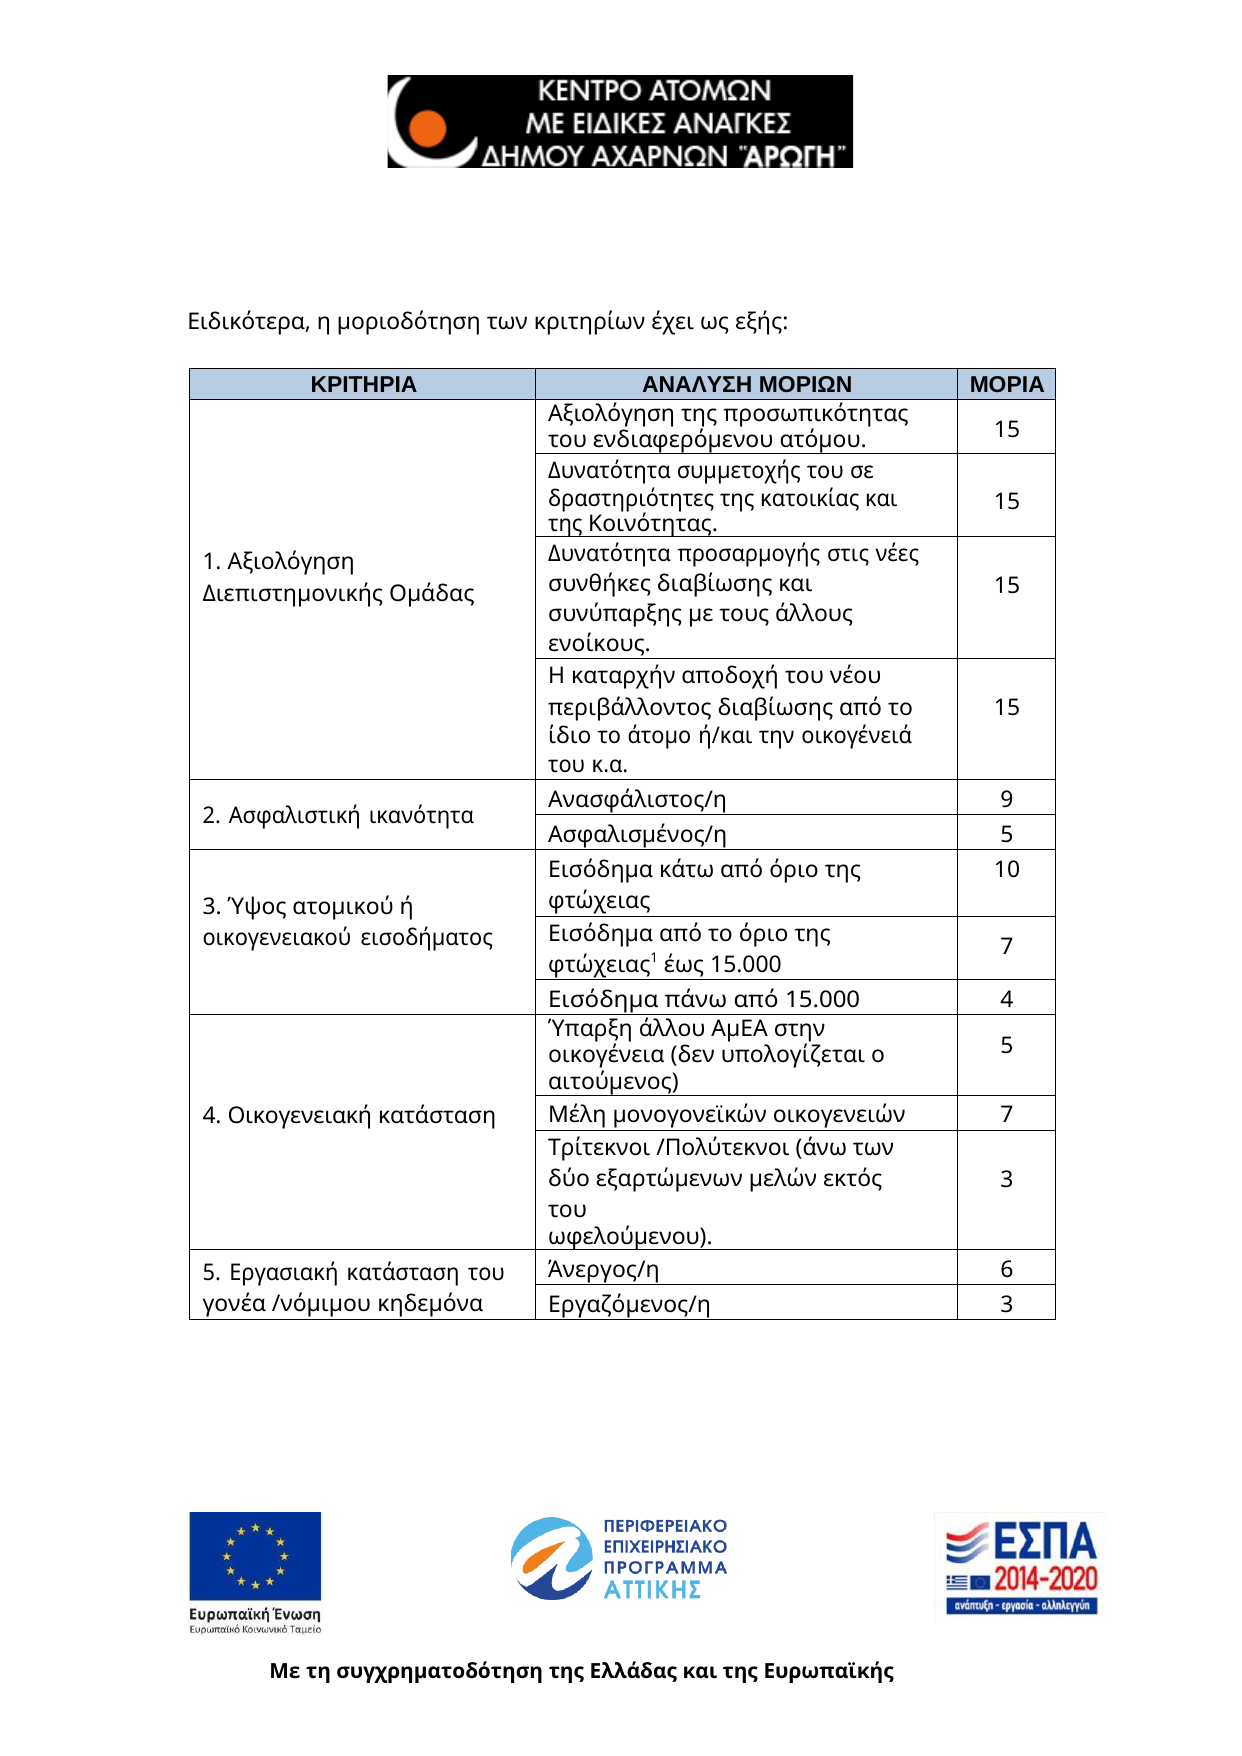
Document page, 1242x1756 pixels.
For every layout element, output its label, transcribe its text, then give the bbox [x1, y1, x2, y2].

table_cell 10 [958, 850, 1055, 916]
table_cell 7 [958, 1096, 1055, 1129]
table_cell 3. Ύψος ατομικού ή οικογενειακού εισοδήματος [190, 850, 535, 1014]
table_cell 4 [958, 980, 1055, 1014]
table_cell Ασφαλισμένος/η [536, 815, 957, 849]
table_cell Αξιολόγηση της προσωπικότητας του ενδιαφερόμενου ατόμου. [536, 400, 957, 453]
table_cell 3 [958, 1285, 1055, 1319]
table_cell Η καταρχήν αποδοχή του νέου περιβάλλοντος διαβίωσης από το ίδιο το άτομο ή/και την οικογένειά του κ.α. [536, 659, 957, 779]
table_cell Τρίτεκνοι /Πολύτεκνοι (άνω των δύο εξαρτώμενων μελών εκτός του ωφελούμενου). [536, 1131, 957, 1249]
table_cell 15 [958, 659, 1055, 779]
table_cell 3 [958, 1131, 1055, 1249]
table_cell Μέλη μονογονεϊκών οικογενειών [536, 1096, 957, 1129]
table_cell 2. Ασφαλιστική ικανότητα [190, 780, 535, 849]
picture [186, 1512, 324, 1636]
table_cell 1. Αξιολόγηση Διεπιστημονικής Ομάδας [190, 400, 535, 779]
table_cell Ύπαρξη άλλου ΑμΕΑ στην οικογένεια (δεν υπολογίζεται ο αιτούμενος) [536, 1015, 957, 1095]
table_cell Ανασφάλιστος/η [536, 780, 957, 814]
table_cell 7 [958, 917, 1055, 979]
table_cell 15 [958, 454, 1055, 536]
table_header ΚΡΙΤΗΡΙΑ [190, 369, 535, 399]
picture [510, 1517, 727, 1600]
table_cell 15 [958, 400, 1055, 453]
table_header ΜΟΡΙΑ [958, 369, 1055, 399]
table_cell Εργαζόμενος/η [536, 1285, 957, 1319]
table_cell Εισόδημα από το όριο της φτώχειας1 έως 15.000 [536, 917, 957, 979]
table_header ΑΝΑΛΥΣΗ ΜΟΡΙΩΝ [536, 369, 957, 399]
picture [934, 1512, 1108, 1624]
table_cell 9 [958, 780, 1055, 814]
table_cell Εισόδημα πάνω από 15.000 [536, 980, 957, 1014]
table_cell 15 [958, 537, 1055, 658]
table_cell 6 [958, 1250, 1055, 1284]
table_cell 5 [958, 1015, 1055, 1095]
table_cell 5. Εργασιακή κατάσταση του γονέα /νόμιμου κηδεμόνα [190, 1250, 535, 1319]
table_cell Εισόδημα κάτω από όριο της φτώχειας [536, 850, 957, 916]
table_cell 4. Οικογενειακή κατάσταση [190, 1015, 535, 1249]
picture [387, 75, 854, 168]
table_cell Δυνατότητα προσαρμογής στις νέες συνθήκες διαβίωσης και συνύπαρξης με τους άλλους ενοίκους. [536, 537, 957, 658]
table_cell 5 [958, 815, 1055, 849]
table_cell Δυνατότητα συμμετοχής του σε δραστηριότητες της κατοικίας και της Κοινότητας. [536, 454, 957, 536]
table_cell Άνεργος/η [536, 1250, 957, 1284]
text Ειδικότερα, η μοριοδότηση των κριτηρίων έχει ως εξής: [187, 305, 1079, 336]
